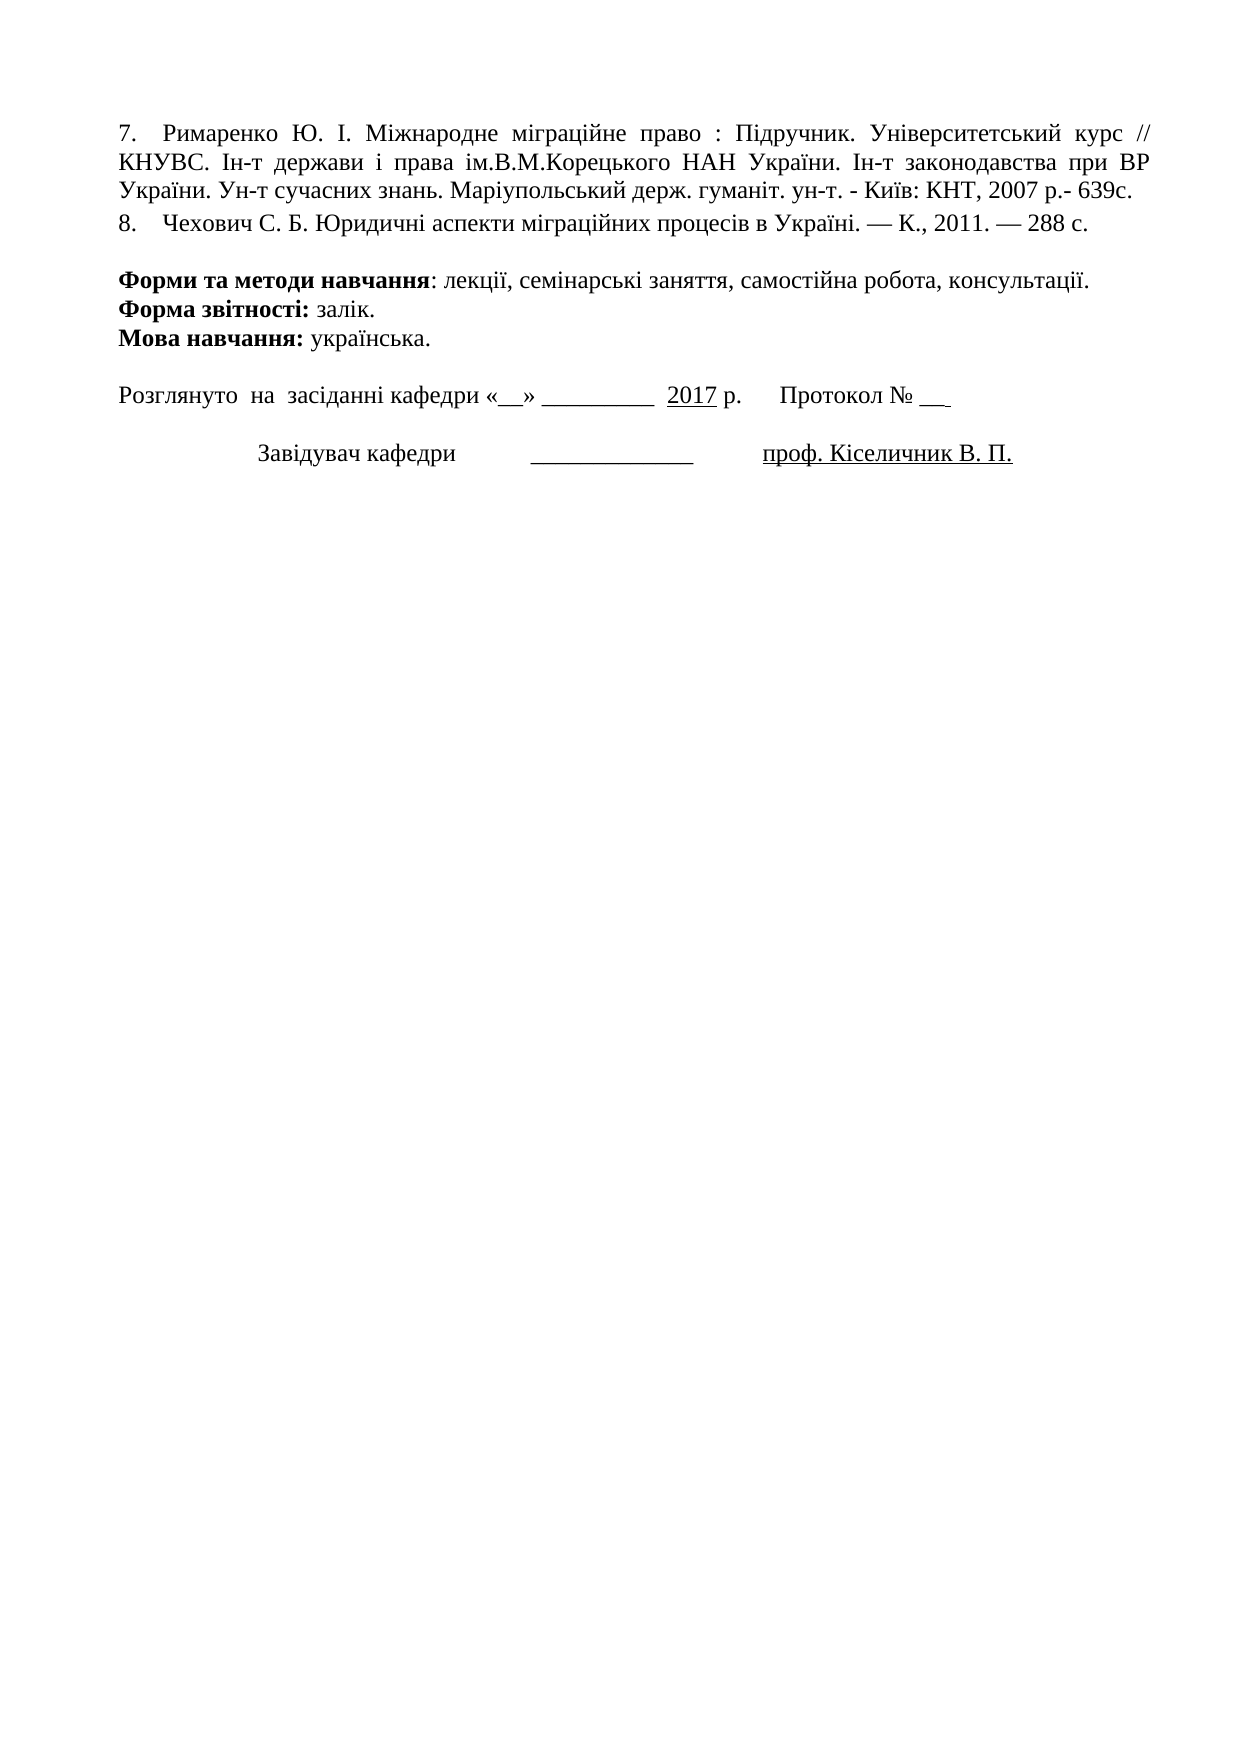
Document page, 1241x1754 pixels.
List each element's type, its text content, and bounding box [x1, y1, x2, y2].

list Римаренко Ю. І. Міжнародне міграційне право : Підручник. Університетський курс // КНУВС. Ін-т держави і права ім.В.М.Корецького НАН України. Ін-т законодавства при ВР України. Ун-т сучасних знань. Маріупольський держ. гуманіт. ун-т. - Київ: КНТ, 2007 р.- 639с. [118, 118, 1152, 204]
text Форма звітності: залік. [118, 294, 1152, 323]
text Завідувач кафедри _____________ проф. Кіселичник В. П. [118, 438, 1152, 467]
text Розглянуто на засіданні кафедри «__» _________ 2017 р. Протокол № __ [118, 381, 1152, 409]
text Форми та методи навчання: лекції, семінарські заняття, самостійна робота, консультації. [118, 266, 1152, 294]
text Мова навчання: українська. [118, 323, 1152, 352]
list Чехович С. Б. Юридичні аспекти міграційних процесів в Україні. — К., 2011. — 288 с. [118, 208, 1152, 237]
